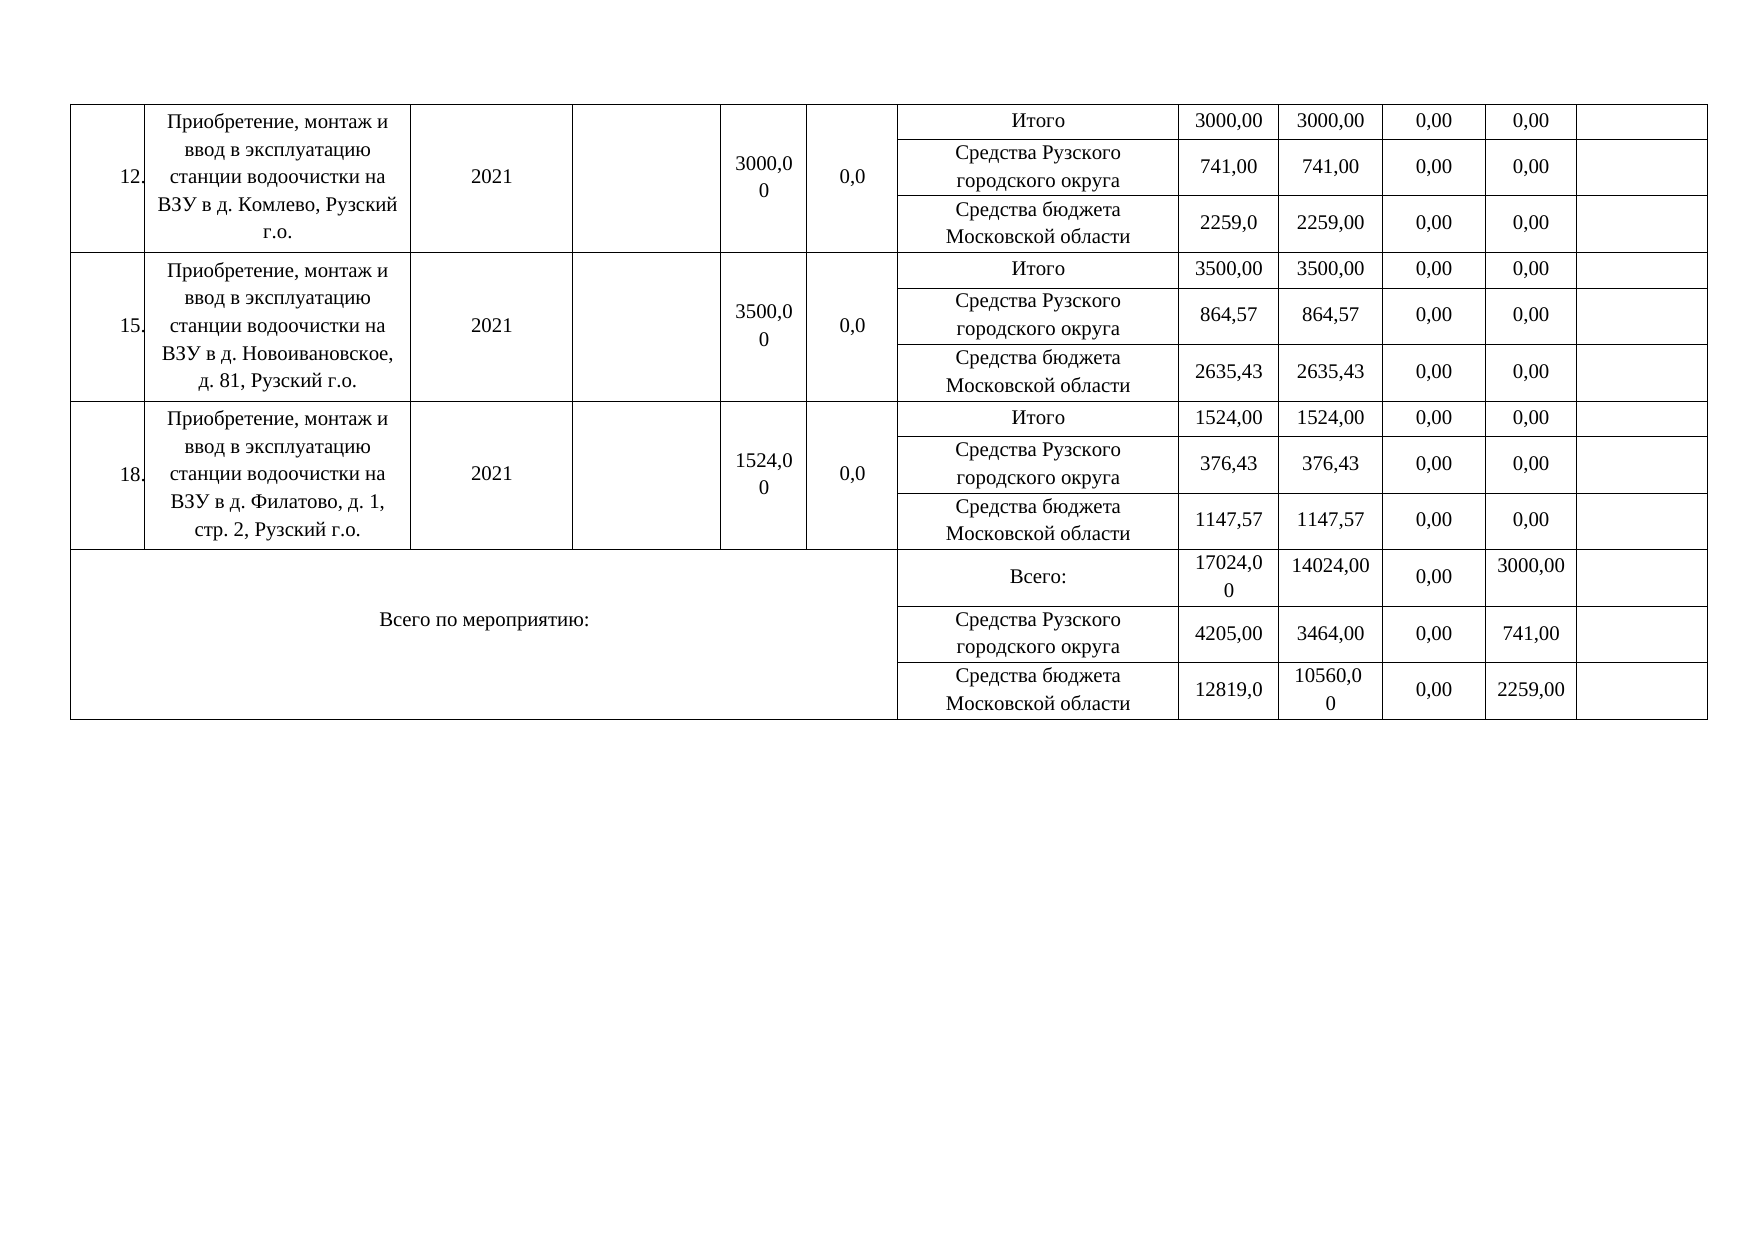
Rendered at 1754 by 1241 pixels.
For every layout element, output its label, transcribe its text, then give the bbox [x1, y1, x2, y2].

table_cell 0,00 [1383, 494, 1485, 549]
table_cell [1577, 140, 1707, 195]
table_cell 1147,57 [1179, 494, 1278, 549]
table_cell 0,0 [807, 402, 897, 549]
table_cell 0,00 [1383, 289, 1485, 344]
table_cell 0,00 [1486, 140, 1576, 195]
table_cell [1577, 663, 1707, 719]
table_cell Приобретение, монтаж и ввод в эксплуатацию станции водоочистки на ВЗУ в д. Новоивановское, д. 81, Рузский г.о. [145, 253, 410, 401]
table_cell 864,57 [1279, 289, 1382, 344]
table_cell Средства бюджета Московской области [898, 345, 1178, 401]
table_cell 3000,00 [721, 105, 806, 252]
table_cell 0,00 [1486, 494, 1576, 549]
table_cell 0,00 [1383, 607, 1485, 662]
table_cell [573, 105, 720, 252]
table_cell 2259,00 [1279, 196, 1382, 252]
table_cell 10560,0 0 [1279, 663, 1382, 719]
table_cell 2259,0 [1179, 196, 1278, 252]
table_cell 3500,00 [721, 253, 806, 401]
table_cell [71, 402, 144, 549]
table_cell 2259,00 [1486, 663, 1576, 719]
table_cell [1577, 105, 1707, 139]
table_cell 0,00 [1383, 105, 1485, 139]
table_cell 0,00 [1486, 402, 1576, 436]
table_cell [1577, 345, 1707, 401]
table_cell 2021 [411, 402, 572, 549]
table_cell Итого [898, 402, 1178, 436]
table_cell [573, 402, 720, 549]
table_cell [1577, 437, 1707, 492]
table_cell Средства Рузского городского округа [898, 607, 1178, 662]
table_cell 2635,43 [1279, 345, 1382, 401]
table_cell [1577, 289, 1707, 344]
table_cell [1577, 402, 1707, 436]
table_cell 3500,00 [1179, 253, 1278, 287]
table_cell [1577, 550, 1707, 606]
table_cell 2021 [411, 253, 572, 401]
table_cell 0,00 [1383, 437, 1485, 492]
table_cell Средства бюджета Московской области [898, 494, 1178, 549]
table_cell 2021 [411, 105, 572, 252]
table_cell 3000,00 [1279, 105, 1382, 139]
table_cell 1147,57 [1279, 494, 1382, 549]
table_cell 3000,00 [1179, 105, 1278, 139]
table_cell 741,00 [1279, 140, 1382, 195]
table_cell 0,00 [1486, 345, 1576, 401]
table_cell 0,00 [1383, 140, 1485, 195]
table_cell Средства Рузского городского округа [898, 140, 1178, 195]
table_cell 0,00 [1383, 196, 1485, 252]
table_cell 0,00 [1383, 345, 1485, 401]
table_cell Итого [898, 105, 1178, 139]
table_cell 741,00 [1179, 140, 1278, 195]
table_cell 2635,43 [1179, 345, 1278, 401]
table_cell [1577, 253, 1707, 287]
table_cell Всего по мероприятию: [71, 550, 897, 719]
table_cell [1577, 607, 1707, 662]
table_cell Всего: [898, 550, 1178, 606]
table_cell 4205,00 [1179, 607, 1278, 662]
table_cell Средства Рузского городского округа [898, 289, 1178, 344]
table_cell [1577, 196, 1707, 252]
table_cell 1524,00 [1179, 402, 1278, 436]
table_cell 0,00 [1383, 253, 1485, 287]
table_cell 0,00 [1383, 550, 1485, 606]
table_cell 0,00 [1486, 196, 1576, 252]
table_cell [573, 253, 720, 401]
table_cell 376,43 [1179, 437, 1278, 492]
table_cell 0,0 [807, 253, 897, 401]
table_cell 12819,0 [1179, 663, 1278, 719]
table_cell 0,00 [1486, 253, 1576, 287]
table_cell 3000,00 [1486, 550, 1576, 606]
table_cell 864,57 [1179, 289, 1278, 344]
table_cell 376,43 [1279, 437, 1382, 492]
table_cell Средства бюджета Московской области [898, 663, 1178, 719]
table_cell 0,00 [1486, 289, 1576, 344]
table_cell Итого [898, 253, 1178, 287]
table_cell 741,00 [1486, 607, 1576, 662]
table_cell 0,00 [1486, 105, 1576, 139]
table_cell 0,0 [807, 105, 897, 252]
table_cell [71, 253, 144, 401]
table_cell Средства бюджета Московской области [898, 196, 1178, 252]
table_cell 0,00 [1486, 437, 1576, 492]
table_cell 3500,00 [1279, 253, 1382, 287]
table_cell 3464,00 [1279, 607, 1382, 662]
table_cell [71, 105, 144, 252]
table_cell 0,00 [1383, 663, 1485, 719]
table_cell 0,00 [1383, 402, 1485, 436]
table_cell Средства Рузского городского округа [898, 437, 1178, 492]
table_cell [1577, 494, 1707, 549]
table_cell 1524,00 [1279, 402, 1382, 436]
table_cell 1524,00 [721, 402, 806, 549]
table_cell Приобретение, монтаж и ввод в эксплуатацию станции водоочистки на ВЗУ в д. Филатово, д. 1, стр. 2, Рузский г.о. [145, 402, 410, 549]
table_cell Приобретение, монтаж и ввод в эксплуатацию станции водоочистки на ВЗУ в д. Комлево, Рузский г.о. [145, 105, 410, 252]
table_cell 17024,00 [1179, 550, 1278, 606]
table_cell 14024,00 [1279, 550, 1382, 606]
